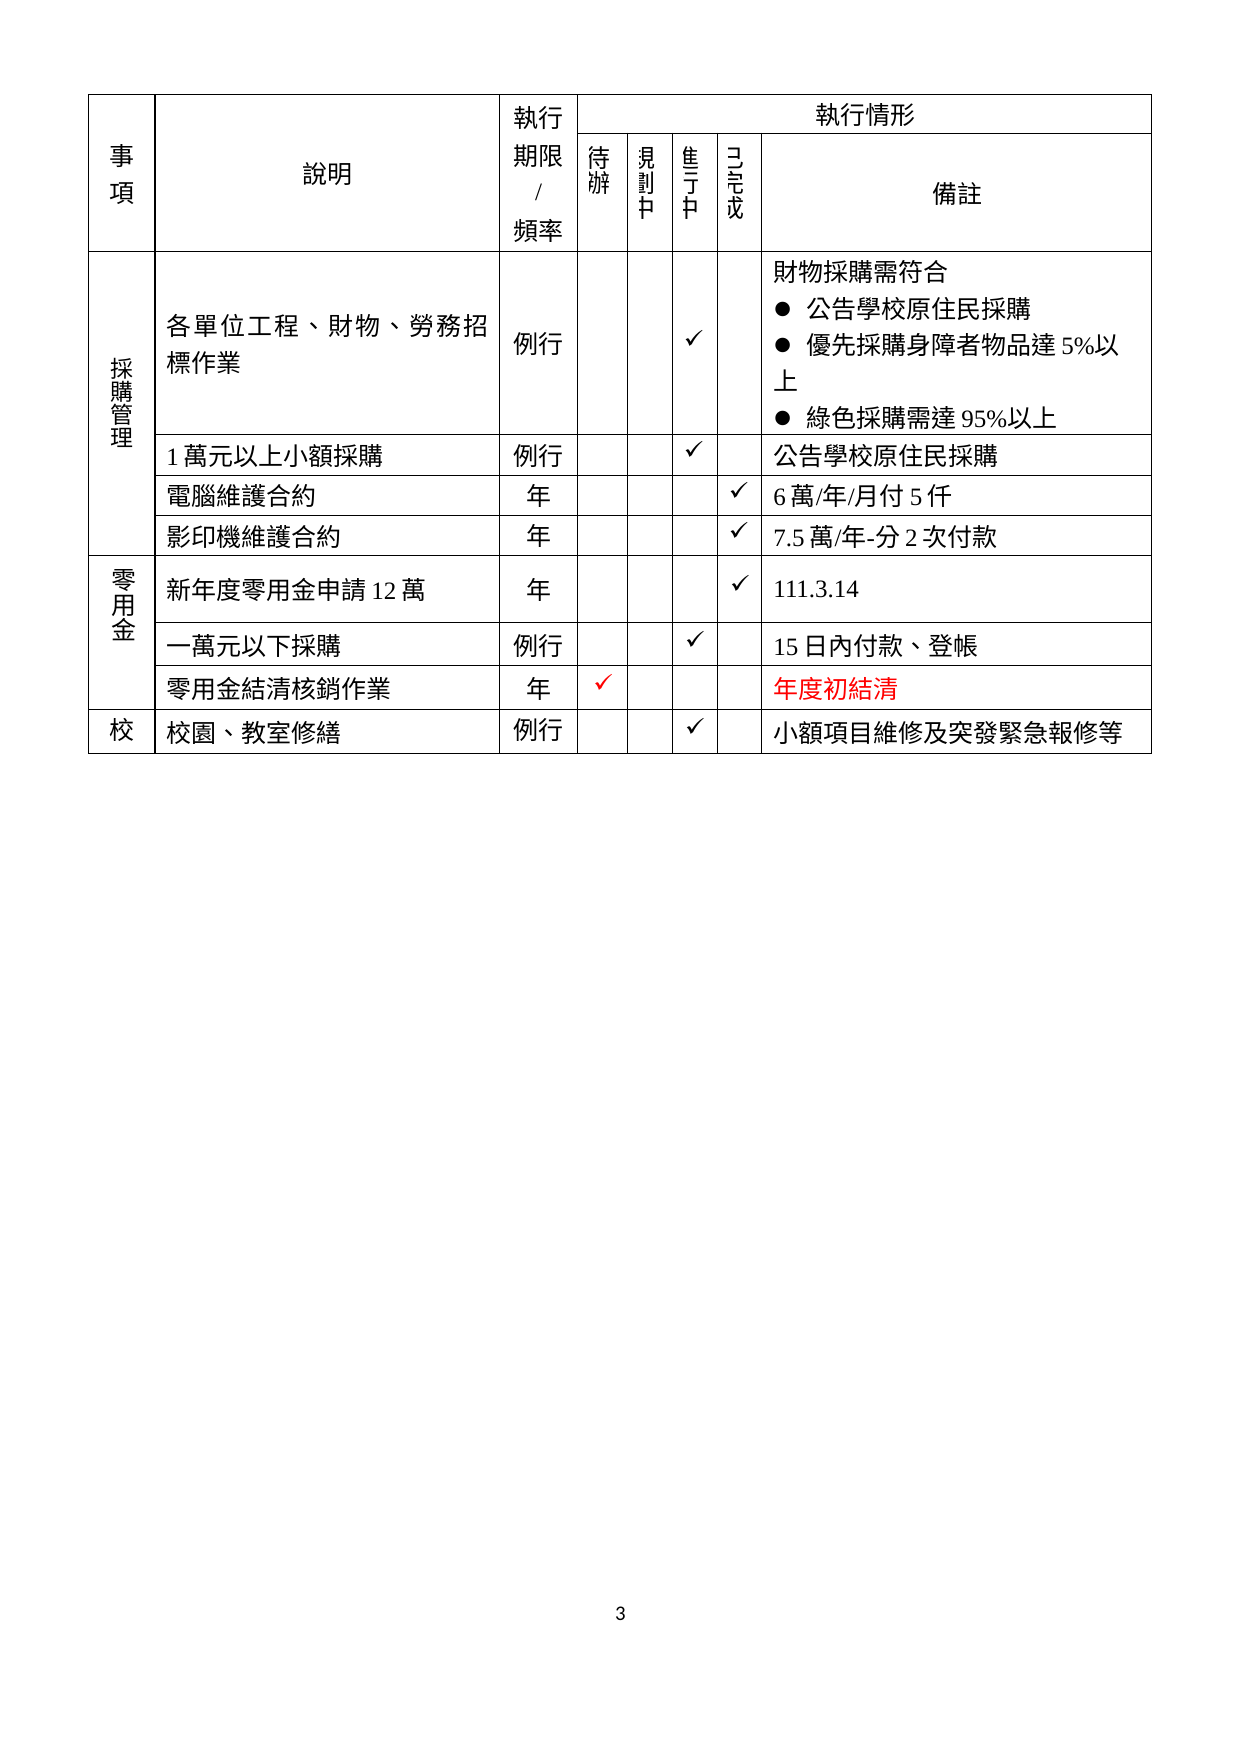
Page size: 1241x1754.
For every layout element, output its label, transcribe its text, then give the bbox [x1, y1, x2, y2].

table_cell 例行 [500, 623, 577, 665]
table_cell [628, 435, 672, 474]
table_cell 待辦 [578, 134, 627, 251]
table_cell [578, 476, 627, 514]
table_cell 例行 [500, 252, 577, 434]
table_cell [673, 435, 717, 474]
table_cell 規劃中 [628, 134, 672, 251]
table_cell [718, 252, 761, 434]
table_cell 財物採購需符合 公告學校原住民採購 優先採購身障者物品達5%以上 綠色採購需達95%以上 [762, 252, 1151, 434]
table_cell 例行 [500, 435, 577, 474]
table_cell [673, 666, 717, 709]
table_cell [673, 516, 717, 555]
table_header 說明 [156, 95, 499, 251]
table_cell [578, 556, 627, 622]
table_header 執行情形 [578, 95, 1151, 133]
table_cell 電腦維護合約 [156, 476, 499, 514]
table_cell [718, 666, 761, 709]
table_cell 1萬元以上小額採購 [156, 435, 499, 474]
table_cell 公告學校原住民採購 [762, 435, 1151, 474]
table_cell 6萬/年/月付5仟 [762, 476, 1151, 514]
table_cell 年 [500, 556, 577, 622]
table_cell 7.5萬/年-分2次付款 [762, 516, 1151, 555]
table_cell 備註 [762, 134, 1151, 251]
table_cell [578, 666, 627, 709]
table_cell [578, 710, 627, 752]
table_cell 例行 [500, 710, 577, 752]
table_cell 校園安全 [89, 710, 154, 752]
table_cell [628, 476, 672, 514]
table_cell [673, 556, 717, 622]
table_cell [673, 710, 717, 752]
table_cell [578, 435, 627, 474]
table_cell [628, 556, 672, 622]
table_cell 年度初結清 [762, 666, 1151, 709]
table_cell [578, 252, 627, 434]
table_cell [718, 476, 761, 514]
table_cell [718, 710, 761, 752]
table_cell 各單位工程、財物、勞務招標作業 [156, 252, 499, 434]
table_cell [578, 516, 627, 555]
table_cell [628, 516, 672, 555]
table_cell [718, 556, 761, 622]
table_cell 零用金 [89, 556, 154, 709]
table_cell [718, 623, 761, 665]
table_cell [578, 623, 627, 665]
table_cell 一萬元以下採購 [156, 623, 499, 665]
table_cell 已完成 [718, 134, 761, 251]
table_cell 15日內付款、登帳 [762, 623, 1151, 665]
table_cell 零用金結清核銷作業 [156, 666, 499, 709]
table_cell 年 [500, 666, 577, 709]
table_cell 新年度零用金申請12萬 [156, 556, 499, 622]
table_cell 年 [500, 476, 577, 514]
table_header 執行期限/ 頻率 [500, 95, 577, 251]
table_cell 影印機維護合約 [156, 516, 499, 555]
table_cell 年 [500, 516, 577, 555]
table_cell 111.3.14 [762, 556, 1151, 622]
table_cell [718, 516, 761, 555]
table_cell [628, 623, 672, 665]
table_cell [628, 710, 672, 752]
table_cell [628, 666, 672, 709]
table_header 事項 [89, 95, 154, 251]
table_cell 校園、教室修繕 [156, 710, 499, 752]
table_cell [718, 435, 761, 474]
table_cell [673, 623, 717, 665]
table_cell [673, 476, 717, 514]
table_cell [673, 252, 717, 434]
table_cell 採購管理 [89, 252, 154, 555]
table_cell [628, 252, 672, 434]
table_cell 小額項目維修及突發緊急報修等 [762, 710, 1151, 752]
table_cell 進行中 [673, 134, 717, 251]
